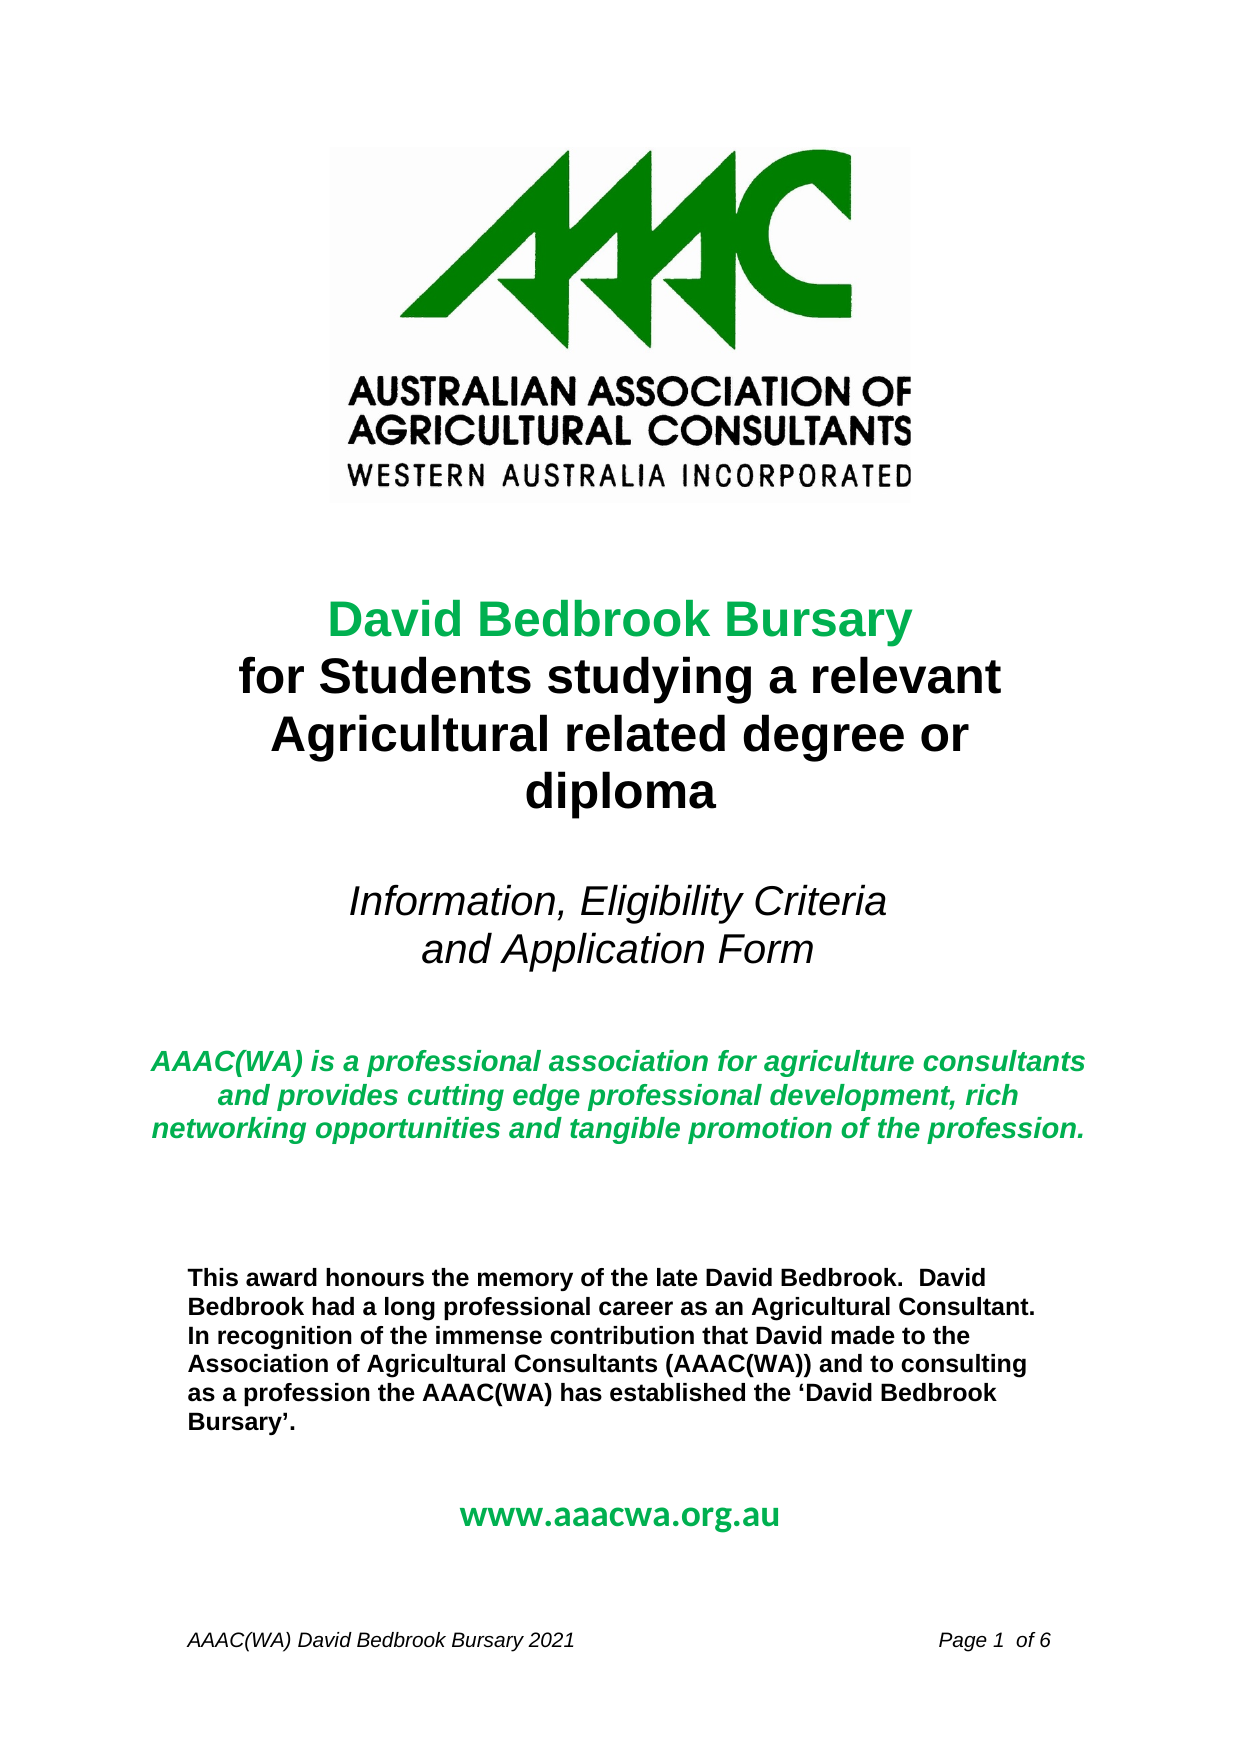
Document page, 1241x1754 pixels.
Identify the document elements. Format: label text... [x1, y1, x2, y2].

text for Students studying a relevant [187, 646, 1053, 704]
text Agricultural related degree or diploma [187, 704, 1053, 819]
picture [329, 147, 911, 503]
text David Bedbrook Bursary [187, 589, 1053, 646]
text Information, Eligibility Criteria [187, 876, 1053, 924]
text and Application Form [187, 924, 1053, 972]
text This award honours the memory of the late David Bedbrook. David Bedbrook had a long professional career as an Agricultural Consultant. In recognition of the immense contribution that David made to the Association of Agricultural Consultants (AAAC(WA)) and to consulting as a profession the AAAC(WA) has established the ‘David Bedbrook Bursary’. [187, 1263, 1053, 1436]
text www.aaacwa.org.au [187, 1490, 1053, 1536]
table_header AAAC(WA) is a professional association for agriculture consultants and provides cutting edge professional development, rich networking opportunities and tangible promotion of the profession. [127, 1015, 1114, 1210]
